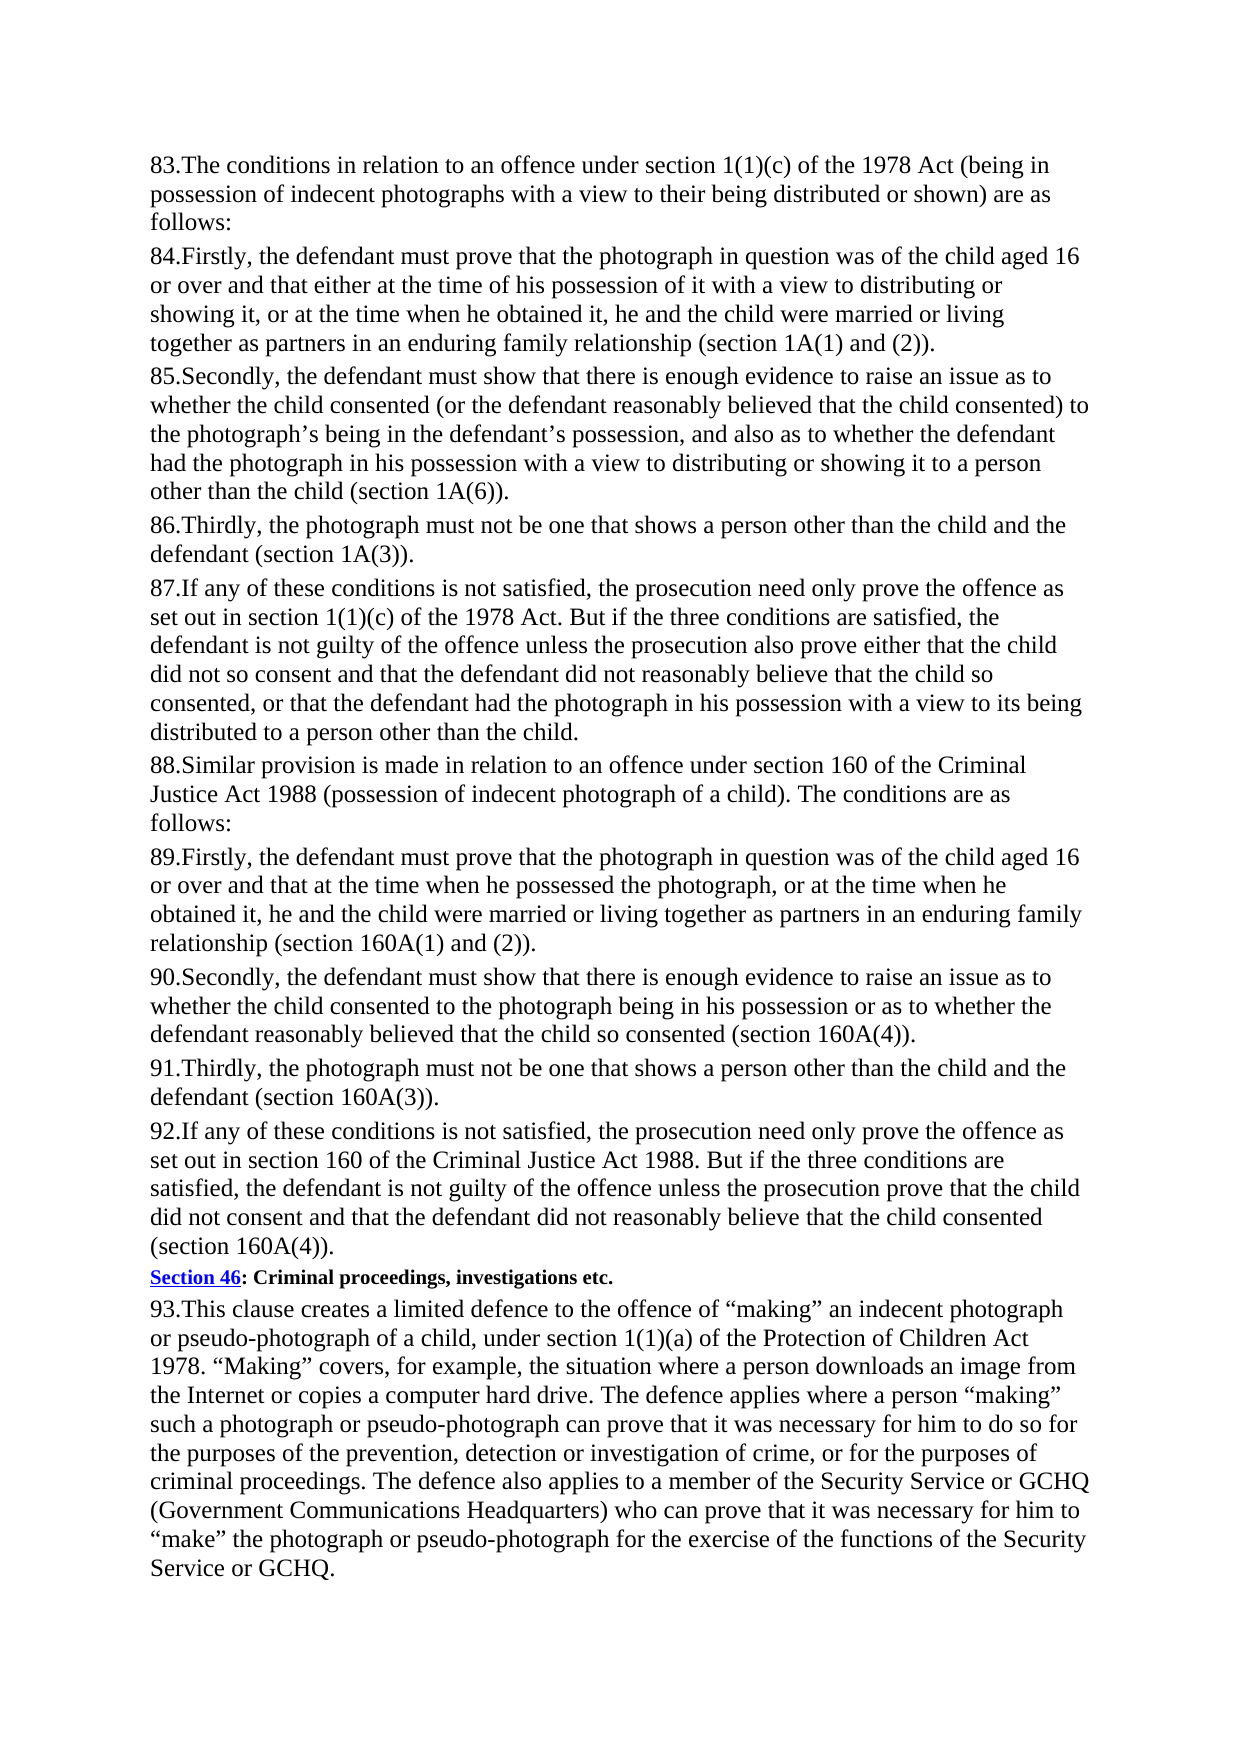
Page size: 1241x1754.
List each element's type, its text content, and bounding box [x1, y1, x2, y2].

text 91.Thirdly, the photograph must not be one that shows a person other than the child and the defendant (section 160A(3)). [150, 1053, 1090, 1111]
text 93.This clause creates a limited defence to the offence of “making” an indecent photograph or pseudo-photograph of a child, under section 1(1)(a) of the Protection of Children Act 1978. “Making” covers, for example, the situation where a person downloads an image from the Internet or copies a computer hard drive. The defence applies where a person “making” such a photograph or pseudo-photograph can prove that it was necessary for him to do so for the purposes of the prevention, detection or investigation of crime, or for the purposes of criminal proceedings. The defence also applies to a member of the Security Service or GCHQ (Government Communications Headquarters) who can prove that it was necessary for him to “make” the photograph or pseudo-photograph for the exercise of the functions of the Security Service or GCHQ. [150, 1294, 1090, 1581]
text 89.Firstly, the defendant must prove that the photograph in question was of the child aged 16 or over and that at the time when he possessed the photograph, or at the time when he obtained it, he and the child were married or living together as partners in an enduring family relationship (section 160A(1) and (2)). [150, 842, 1090, 957]
text 87.If any of these conditions is not satisfied, the prosecution need only prove the offence as set out in section 1(1)(c) of the 1978 Act. But if the three conditions are satisfied, the defendant is not guilty of the offence unless the prosecution also prove either that the child did not so consent and that the defendant did not reasonably believe that the child so consented, or that the defendant had the photograph in his possession with a view to its being distributed to a person other than the child. [150, 573, 1090, 745]
subtitle Section 46: Criminal proceedings, investigations etc. [150, 1265, 1090, 1289]
text 83.The conditions in relation to an offence under section 1(1)(c) of the 1978 Act (being in possession of indecent photographs with a view to their being distributed or shown) are as follows: [150, 150, 1090, 236]
text 85.Secondly, the defendant must show that there is enough evidence to raise an issue as to whether the child consented (or the defendant reasonably believed that the child consented) to the photograph’s being in the defendant’s possession, and also as to whether the defendant had the photograph in his possession with a view to distributing or showing it to a person other than the child (section 1A(6)). [150, 361, 1090, 505]
text 88.Similar provision is made in relation to an offence under section 160 of the Criminal Justice Act 1988 (possession of indecent photograph of a child). The conditions are as follows: [150, 751, 1090, 837]
text 86.Thirdly, the photograph must not be one that shows a person other than the child and the defendant (section 1A(3)). [150, 510, 1090, 568]
text 90.Secondly, the defendant must show that there is enough evidence to raise an issue as to whether the child consented to the photograph being in his possession or as to whether the defendant reasonably believed that the child so consented (section 160A(4)). [150, 962, 1090, 1048]
text 92.If any of these conditions is not satisfied, the prosecution need only prove the offence as set out in section 160 of the Criminal Justice Act 1988. But if the three conditions are satisfied, the defendant is not guilty of the offence unless the prosecution prove that the child did not consent and that the defendant did not reasonably believe that the child consented (section 160A(4)). [150, 1116, 1090, 1260]
text 84.Firstly, the defendant must prove that the photograph in question was of the child aged 16 or over and that either at the time of his possession of it with a view to distributing or showing it, or at the time when he obtained it, he and the child were married or living together as partners in an enduring family relationship (section 1A(1) and (2)). [150, 241, 1090, 356]
